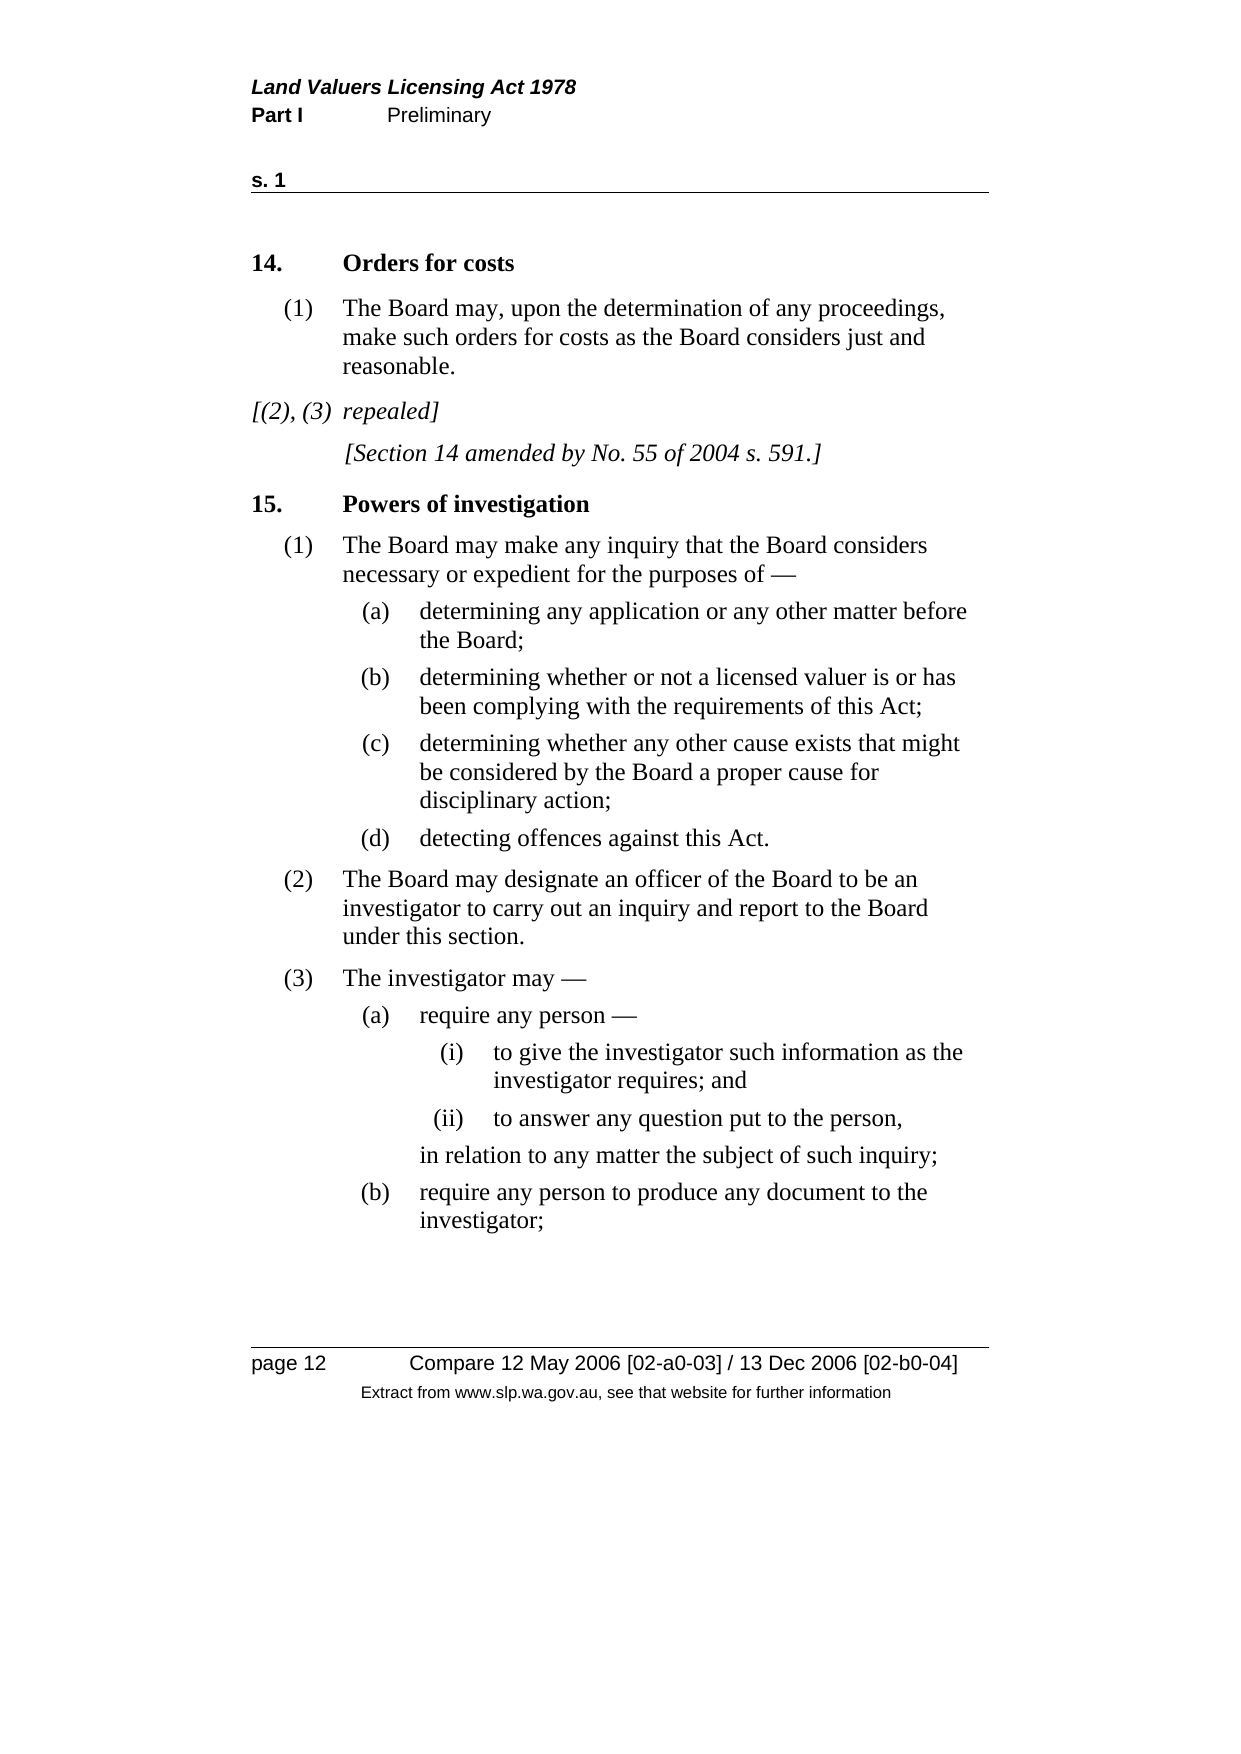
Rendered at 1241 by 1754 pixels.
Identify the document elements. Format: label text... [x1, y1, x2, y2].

subtitle 15. Powers of investigation [251, 489, 989, 518]
text in relation to any matter the subject of such inquiry; [251, 1140, 989, 1168]
text (d) detecting offences against this Act. [251, 823, 989, 851]
text (c) determining whether any other cause exists that might be considered by the Board a proper cause for disciplinary action; [251, 728, 989, 814]
text [Section 14 amended by No. 55 of 2004 s. 591.] [251, 438, 989, 466]
text (2) The Board may designate an officer of the Board to be an investigator to carry out an inquiry and report to the Board under this section. [251, 864, 989, 950]
text (3) The investigator may — [251, 963, 989, 991]
text (i) to give the investigator such information as the investigator requires; and [251, 1037, 989, 1094]
text (b) require any person to produce any document to the investigator; [251, 1177, 989, 1234]
text (a) require any person — [251, 1000, 989, 1028]
text [(2), (3) repealed] [251, 396, 989, 425]
text (1) The Board may, upon the determination of any proceedings, make such orders for costs as the Board considers just and reasonable. [251, 293, 989, 380]
text (a) determining any application or any other matter before the Board; [251, 596, 989, 654]
subtitle 14. Orders for costs [251, 248, 989, 277]
text (b) determining whether or not a licensed valuer is or has been complying with the requirements of this Act; [251, 662, 989, 720]
text (ii) to answer any question put to the person, [251, 1103, 989, 1131]
text (1) The Board may make any inquiry that the Board considers necessary or expedient for the purposes of — [251, 531, 989, 588]
